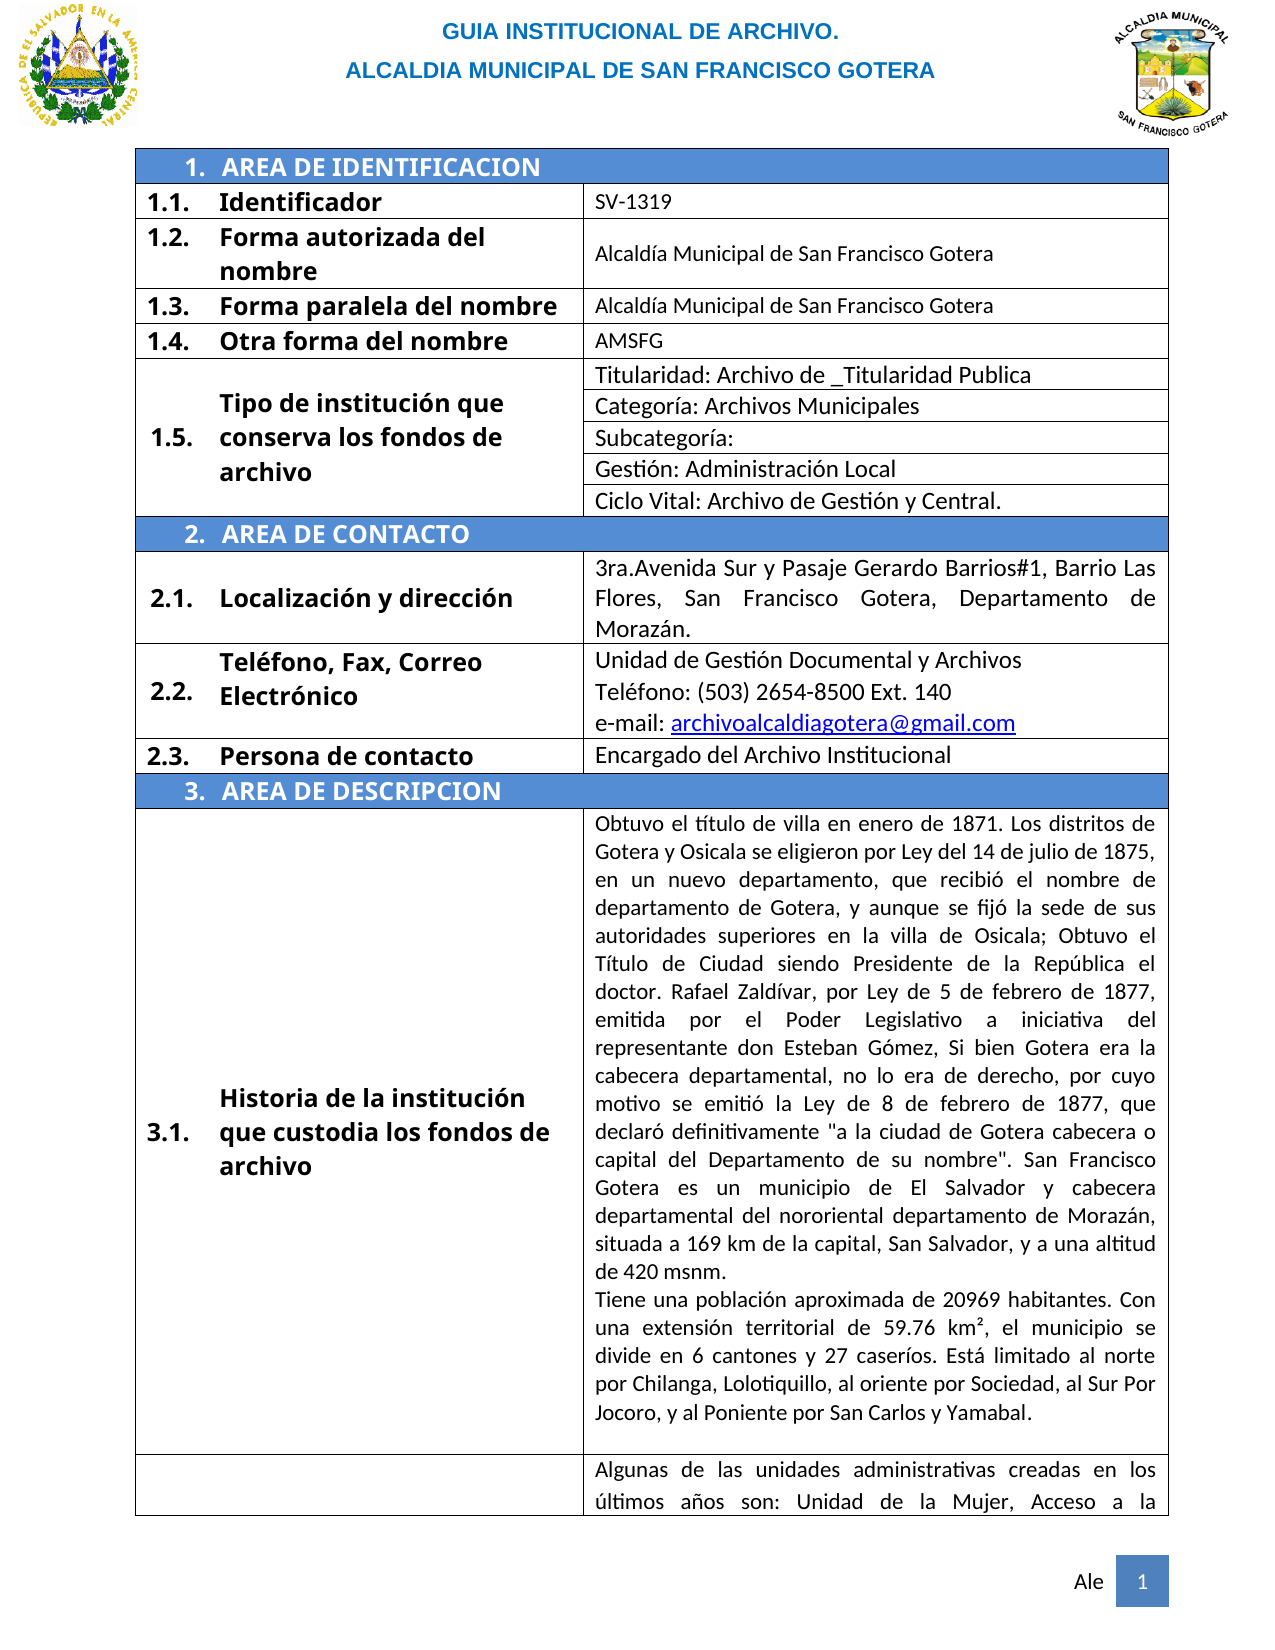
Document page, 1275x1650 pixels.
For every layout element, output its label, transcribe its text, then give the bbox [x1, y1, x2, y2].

picture [18, 4, 138, 126]
table_cell Tipo de institución que conserva los fondos de archivo [208, 359, 583, 516]
table_cell SV-1319 [584, 184, 960, 218]
table_cell Teléfono, Fax, Correo Electrónico [208, 644, 583, 738]
table_cell Forma autorizada del nombre [208, 219, 583, 287]
table_cell Encargado del Archivo Institucional [584, 739, 1168, 773]
table_header AREA DE IDENTIFICACION [136, 149, 1168, 183]
table_cell e-mail: archivoalcaldiagotera@gmail.com [584, 706, 1168, 738]
table_cell Forma paralela del nombre [208, 289, 583, 323]
table_cell Alcaldía Municipal de San Francisco Gotera [584, 289, 1168, 323]
table_cell 2.1. [136, 552, 208, 643]
table_cell 1.5. [136, 359, 208, 516]
table_cell Ciclo Vital: Archivo de Gestión y Central. [584, 485, 1168, 516]
table_cell Otra forma del nombre [208, 324, 583, 358]
table_cell AREA DE CONTACTO [136, 517, 1168, 551]
table_cell 3ra.Avenida Sur y Pasaje Gerardo Barrios#1, Barrio Las Flores, San Francisco Gotera, Departamento de Morazán. [584, 552, 1168, 643]
table_cell Unidad de Gestión Documental y Archivos [584, 644, 1168, 675]
table_cell 1.1. [136, 184, 208, 218]
table_cell Categoría: Archivos Municipales [584, 390, 1168, 421]
table_cell Alcaldía Municipal de San Francisco Gotera [584, 219, 1168, 287]
table_cell 1.3. [136, 289, 208, 323]
table_cell Teléfono: (503) 2654-8500 Ext. 140 [584, 675, 1168, 706]
table_cell 2.2. [136, 644, 208, 738]
table_cell 3.1. [136, 809, 208, 1454]
table_cell AREA DE DESCRIPCION [136, 774, 1168, 808]
table_cell AMSFG [584, 324, 1168, 358]
table_cell [960, 184, 1168, 218]
table_cell Gestión: Administración Local [584, 454, 1168, 484]
table_cell Subcategoría: [584, 422, 1168, 452]
picture [1102, 7, 1250, 144]
table_cell [136, 1455, 208, 1515]
table_cell 1.2. [136, 219, 208, 287]
table_cell Historia de la institución que custodia los fondos de archivo [208, 809, 583, 1454]
table_cell Titularidad: Archivo de _Titularidad Publica [584, 359, 1168, 389]
table_cell Localización y dirección [208, 552, 583, 643]
table_cell [208, 1455, 583, 1515]
table_cell 1.4. [136, 324, 208, 358]
table_cell Obtuvo el título de villa en enero de 1871. Los distritos de Gotera y Osicala se eligieron por Ley del 14 de julio de 1875, en un nuevo departamento, que recibió el nombre de departamento de Gotera, y aunque se fijó la sede de sus autoridades superiores en la villa de Osicala; Obtuvo el Título de Ciudad siendo Presidente de la República el doctor. Rafael Zaldívar, por Ley de 5 de febrero de 1877, emitida por el Poder Legislativo a iniciativa del representante don Esteban Gómez, Si bien Gotera era la cabecera departamental, no lo era de derecho, por cuyo motivo se emitió la Ley de 8 de febrero de 1877, que declaró definitivamente "a la ciudad de Gotera cabecera o capital del Departamento de su nombre". San Francisco Gotera es un municipio de El Salvador y cabecera departamental del nororiental departamento de Morazán, situada a 169 km de la capital, San Salvador, y a una altitud de 420 msnm. Tiene una población aproximada de 20969 habitantes. Con una extensión territorial de 59.76 km², el municipio se divide en 6 cantones y 27 caseríos. Está limitado al norte por Chilanga, Lolotiquillo, al oriente por Sociedad, al Sur Por Jocoro, y al Poniente por San Carlos y Yamabal. [584, 809, 1168, 1454]
table_cell 2.3. [136, 739, 208, 773]
table_cell Identificador [208, 184, 583, 218]
table_cell Persona de contacto [208, 739, 583, 773]
